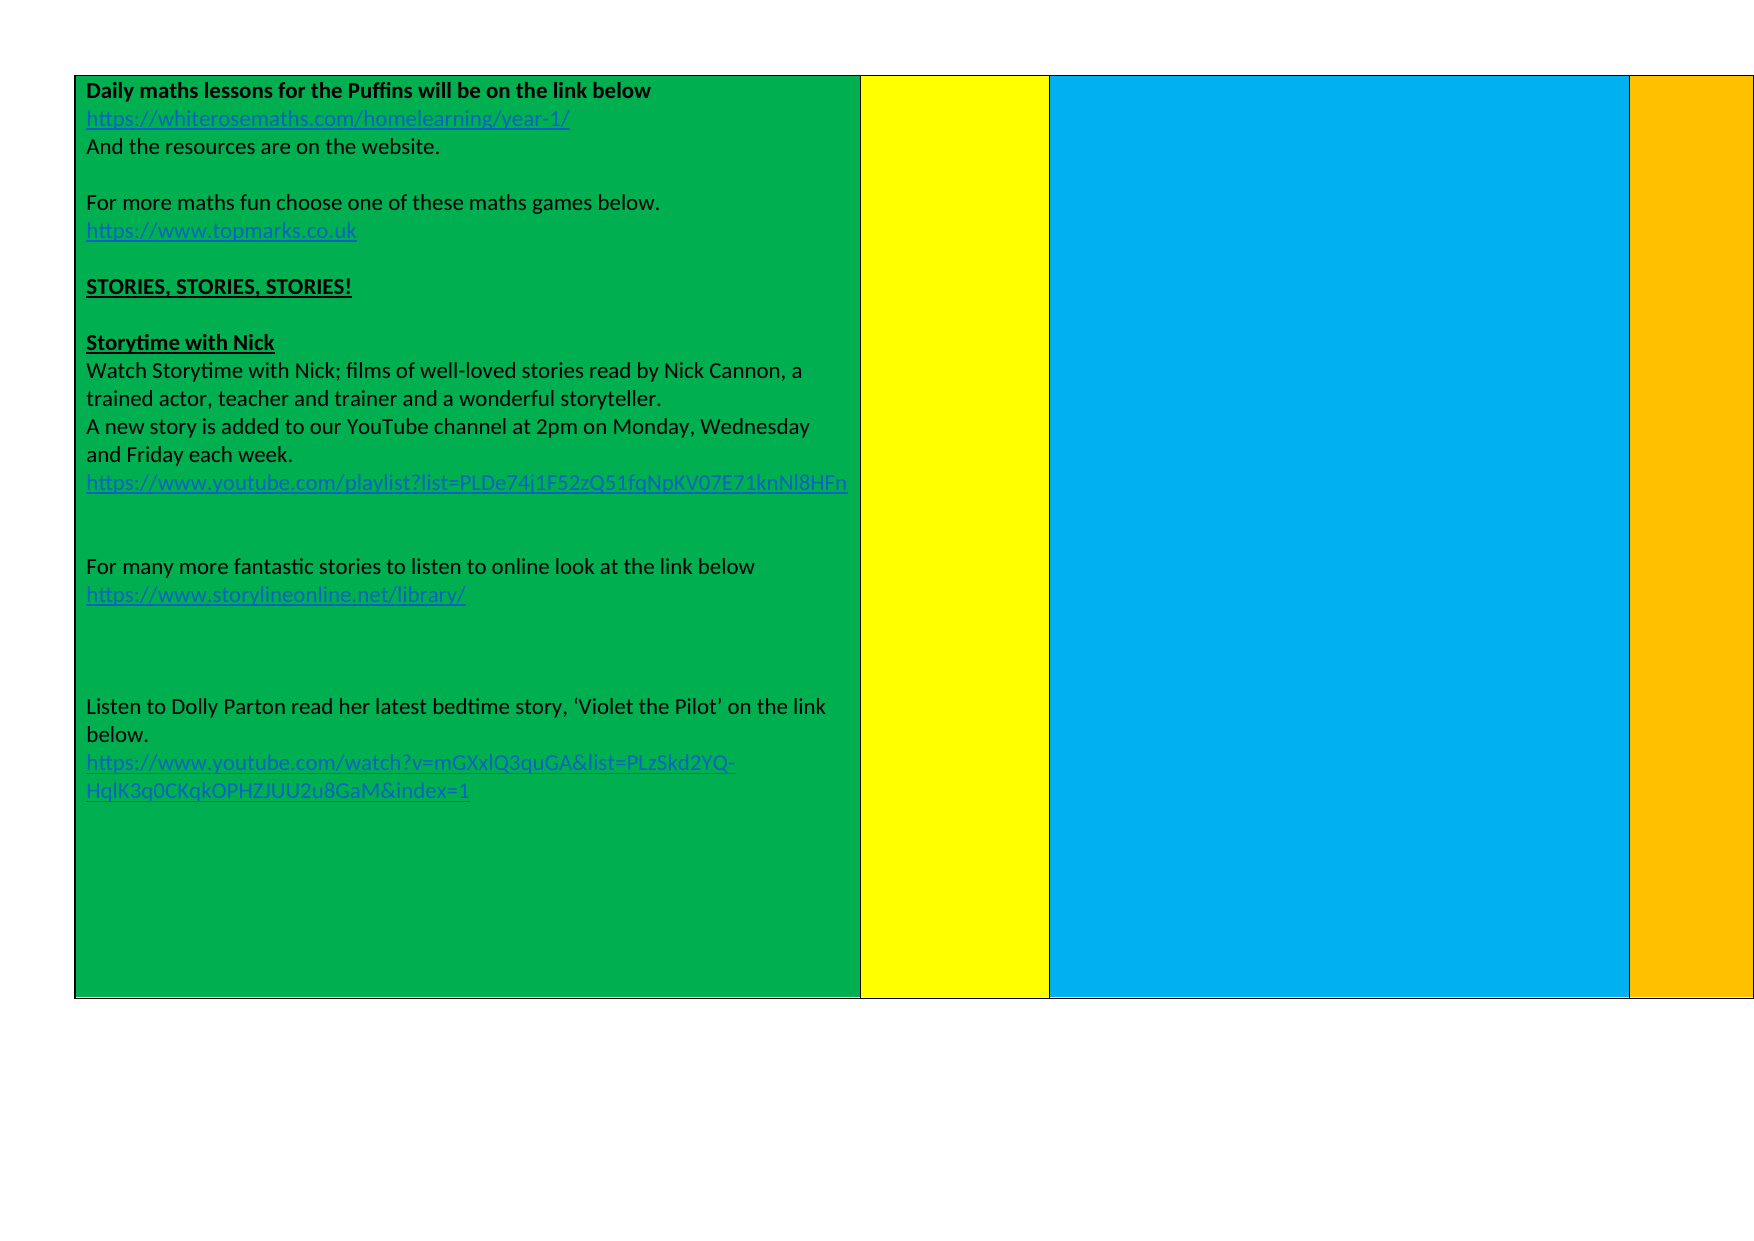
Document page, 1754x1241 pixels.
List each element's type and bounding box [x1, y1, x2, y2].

table_header [861, 76, 1049, 997]
table_header [1050, 76, 1629, 997]
table_header [76, 76, 860, 997]
table_header [1630, 76, 1753, 997]
